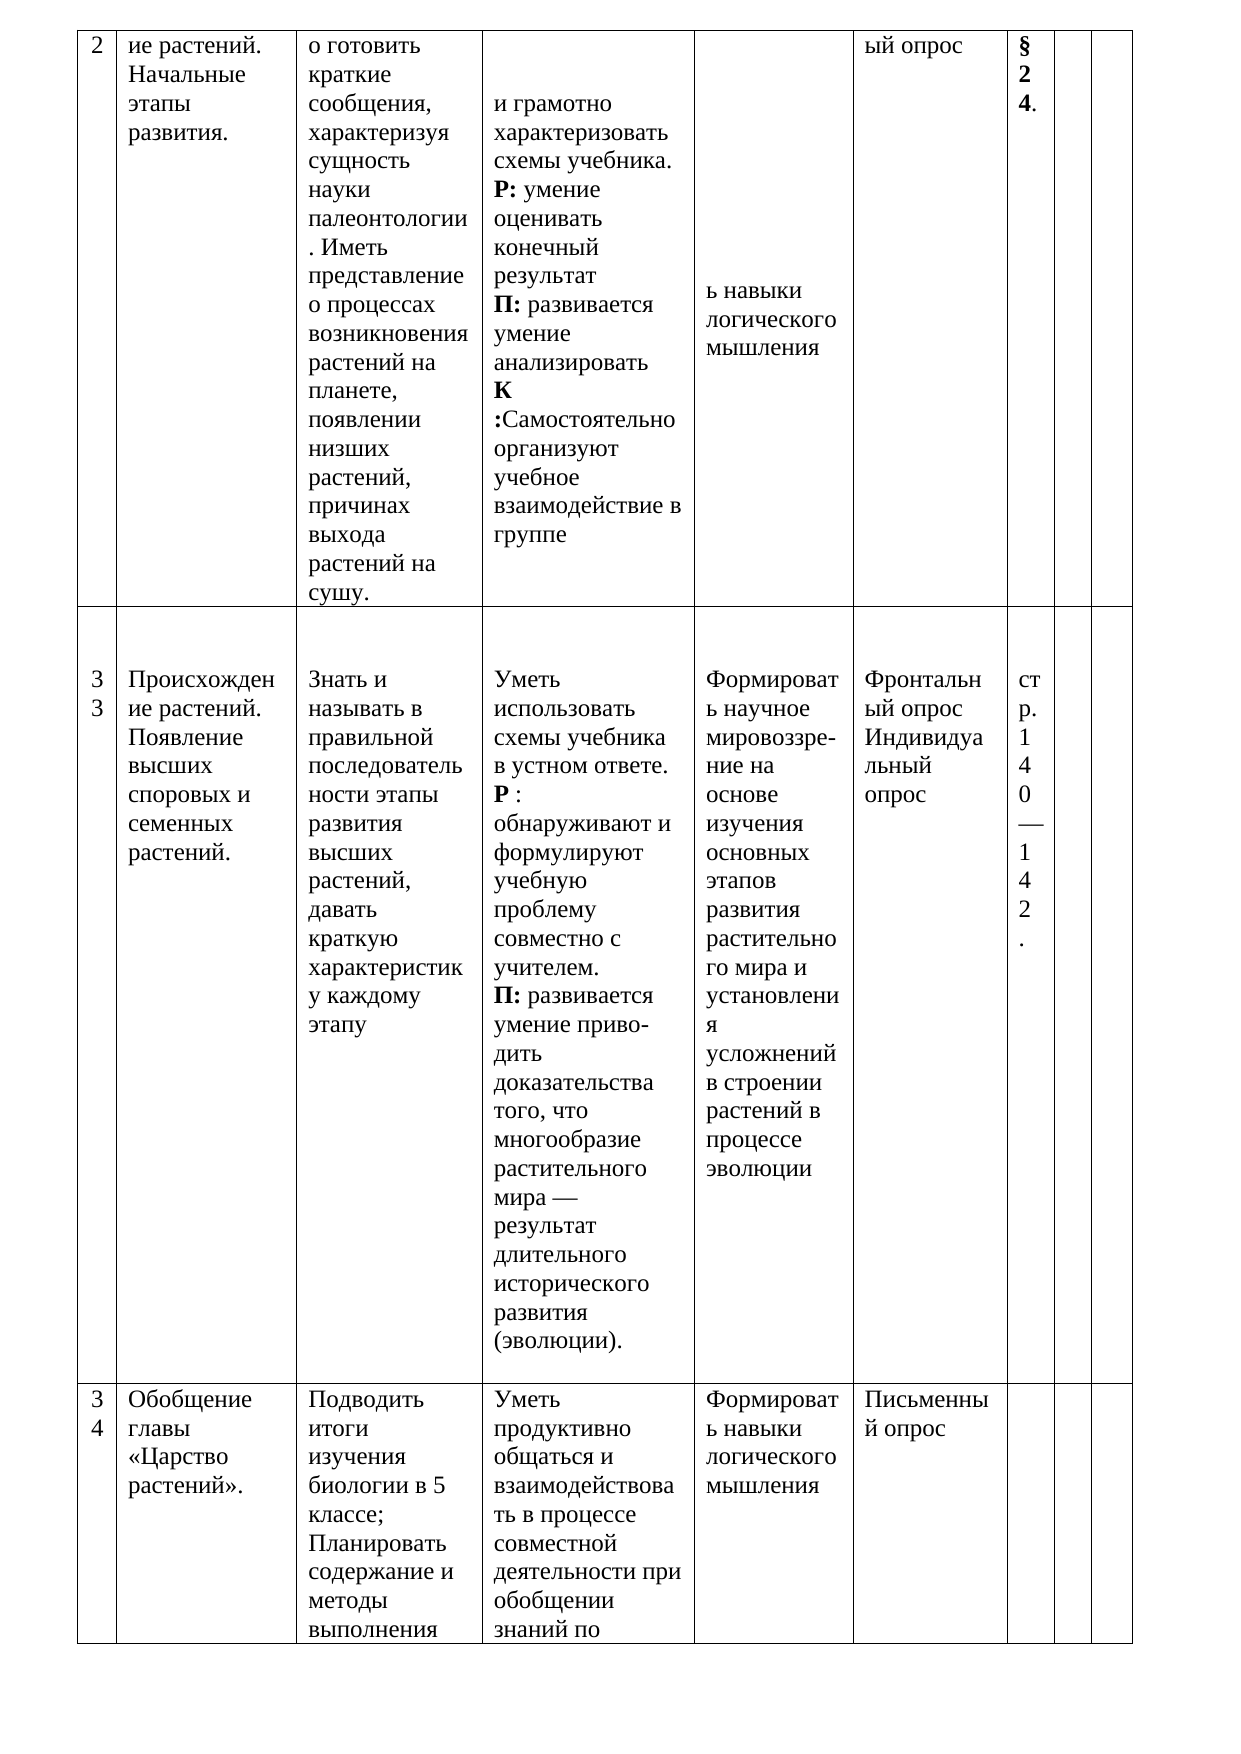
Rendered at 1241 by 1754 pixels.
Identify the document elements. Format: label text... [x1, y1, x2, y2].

table_cell Знать и называть в правильной последовательности этапы развития высших растений, давать краткую характеристику каждому этапу [297, 607, 482, 1383]
table_cell Письменный опрос [854, 1384, 1007, 1643]
table_cell [1008, 1384, 1054, 1643]
table_cell Фронтальный опрос [854, 31, 1007, 606]
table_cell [297, 31, 482, 606]
table_cell [1055, 1384, 1091, 1643]
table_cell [297, 1384, 482, 1643]
table_cell [1055, 31, 1091, 606]
table_cell § 24. [1008, 31, 1054, 606]
table_cell Фронтальный опрос Индивидуальный опрос [854, 607, 1007, 1383]
table_cell Происхождение растений. Появление высших споровых и семенных растений. [117, 607, 296, 1383]
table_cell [483, 31, 694, 606]
table_cell стр. 140—142 . [1008, 607, 1054, 1383]
table_cell 33 [78, 607, 116, 1383]
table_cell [117, 1384, 296, 1643]
table_cell [1055, 607, 1091, 1383]
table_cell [695, 1384, 853, 1643]
table_cell Формировать научное мировоззрение на основе изучения основных этапов развития растительного мира и установления усложнений в строении растений в процессе эволюции [695, 607, 853, 1383]
table_cell 32 [78, 31, 116, 606]
table_cell [1092, 607, 1132, 1383]
table_cell [1092, 1384, 1132, 1643]
table_cell 34 [78, 1384, 116, 1643]
table_cell [1092, 31, 1132, 606]
table_cell Уметь использовать схемы учебника в устном ответе. Р : обнаруживают и формулируют учебную проблему совместно с учителем. П: развивается умение приводить доказательства того, что многообразие растительного мира — результат длительного исторического развития (эволюции). [483, 607, 694, 1383]
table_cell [117, 31, 296, 606]
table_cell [695, 31, 853, 606]
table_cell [483, 1384, 694, 1643]
